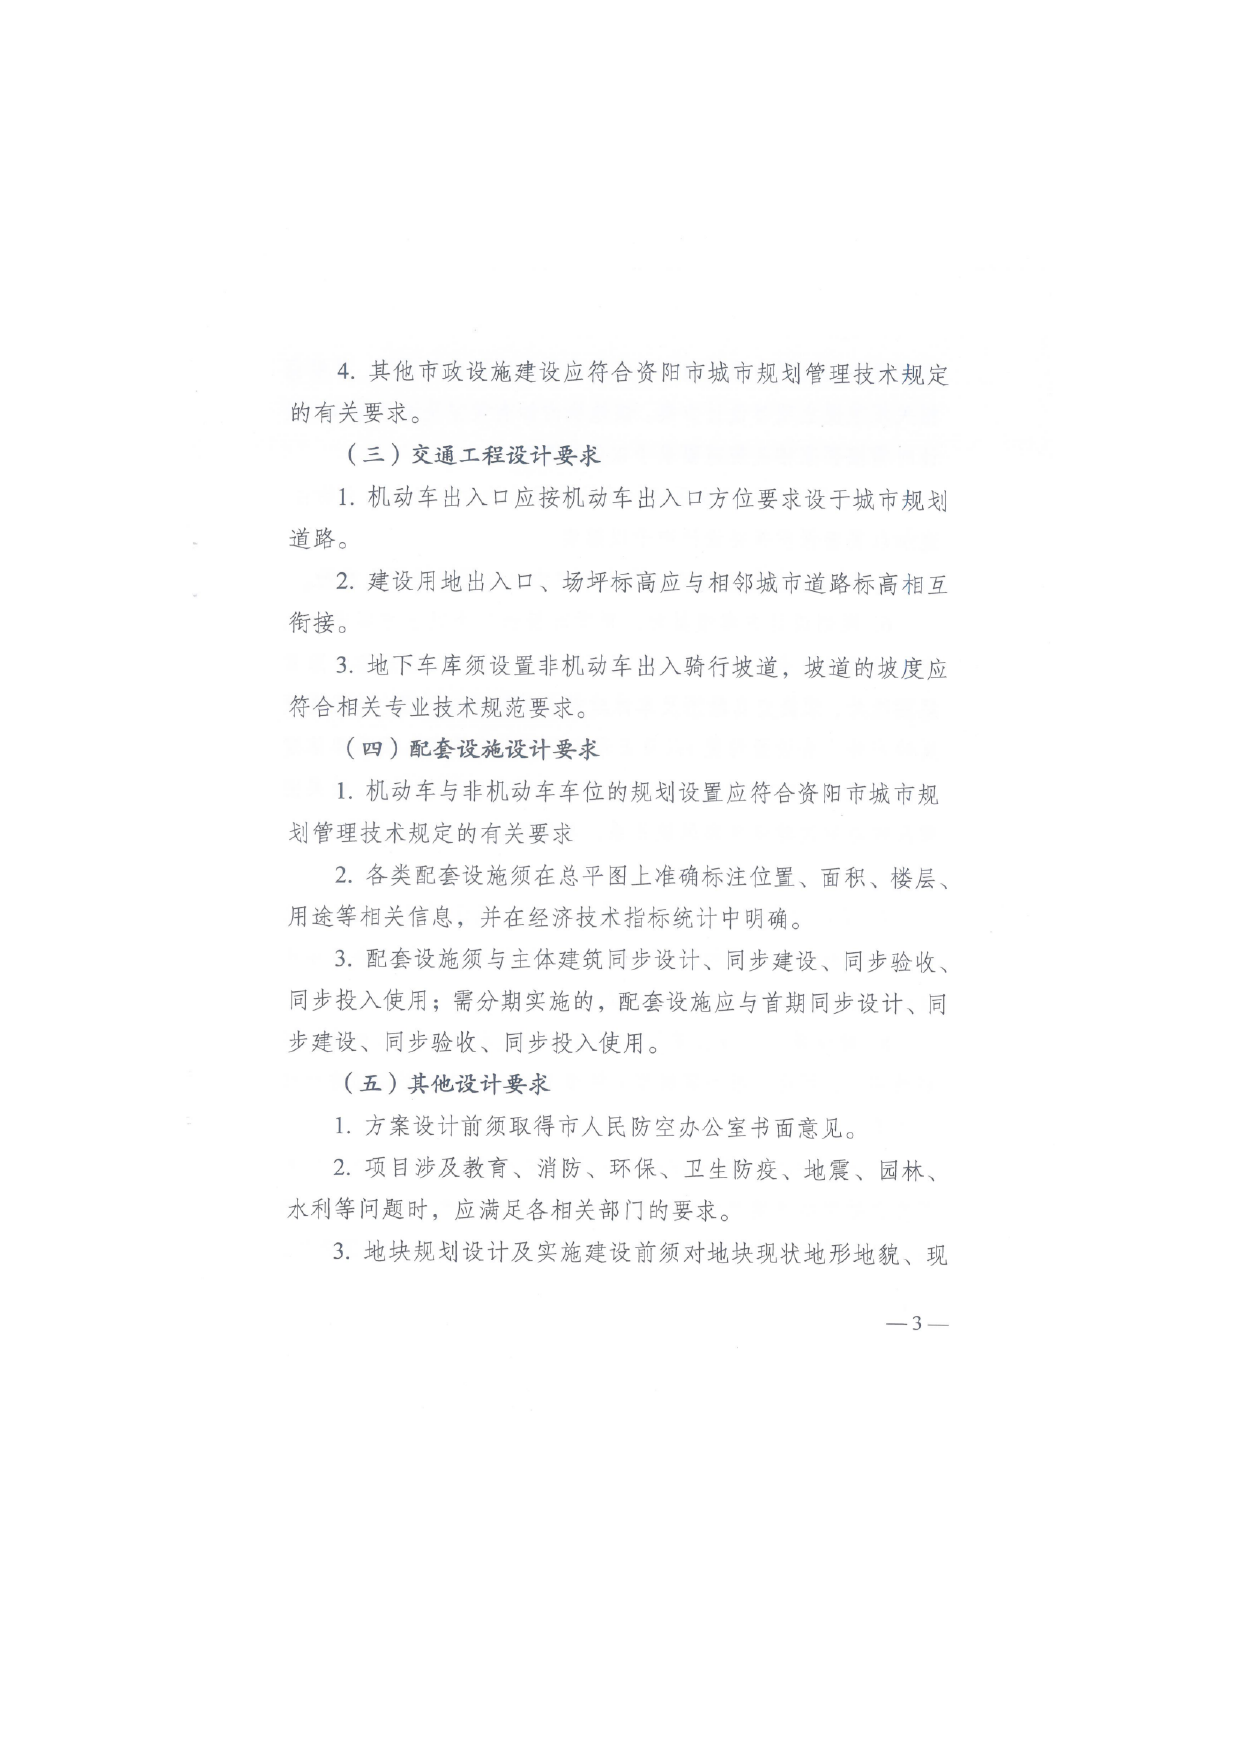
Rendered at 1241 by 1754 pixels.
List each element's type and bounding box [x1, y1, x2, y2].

picture [177, 192, 1063, 1446]
